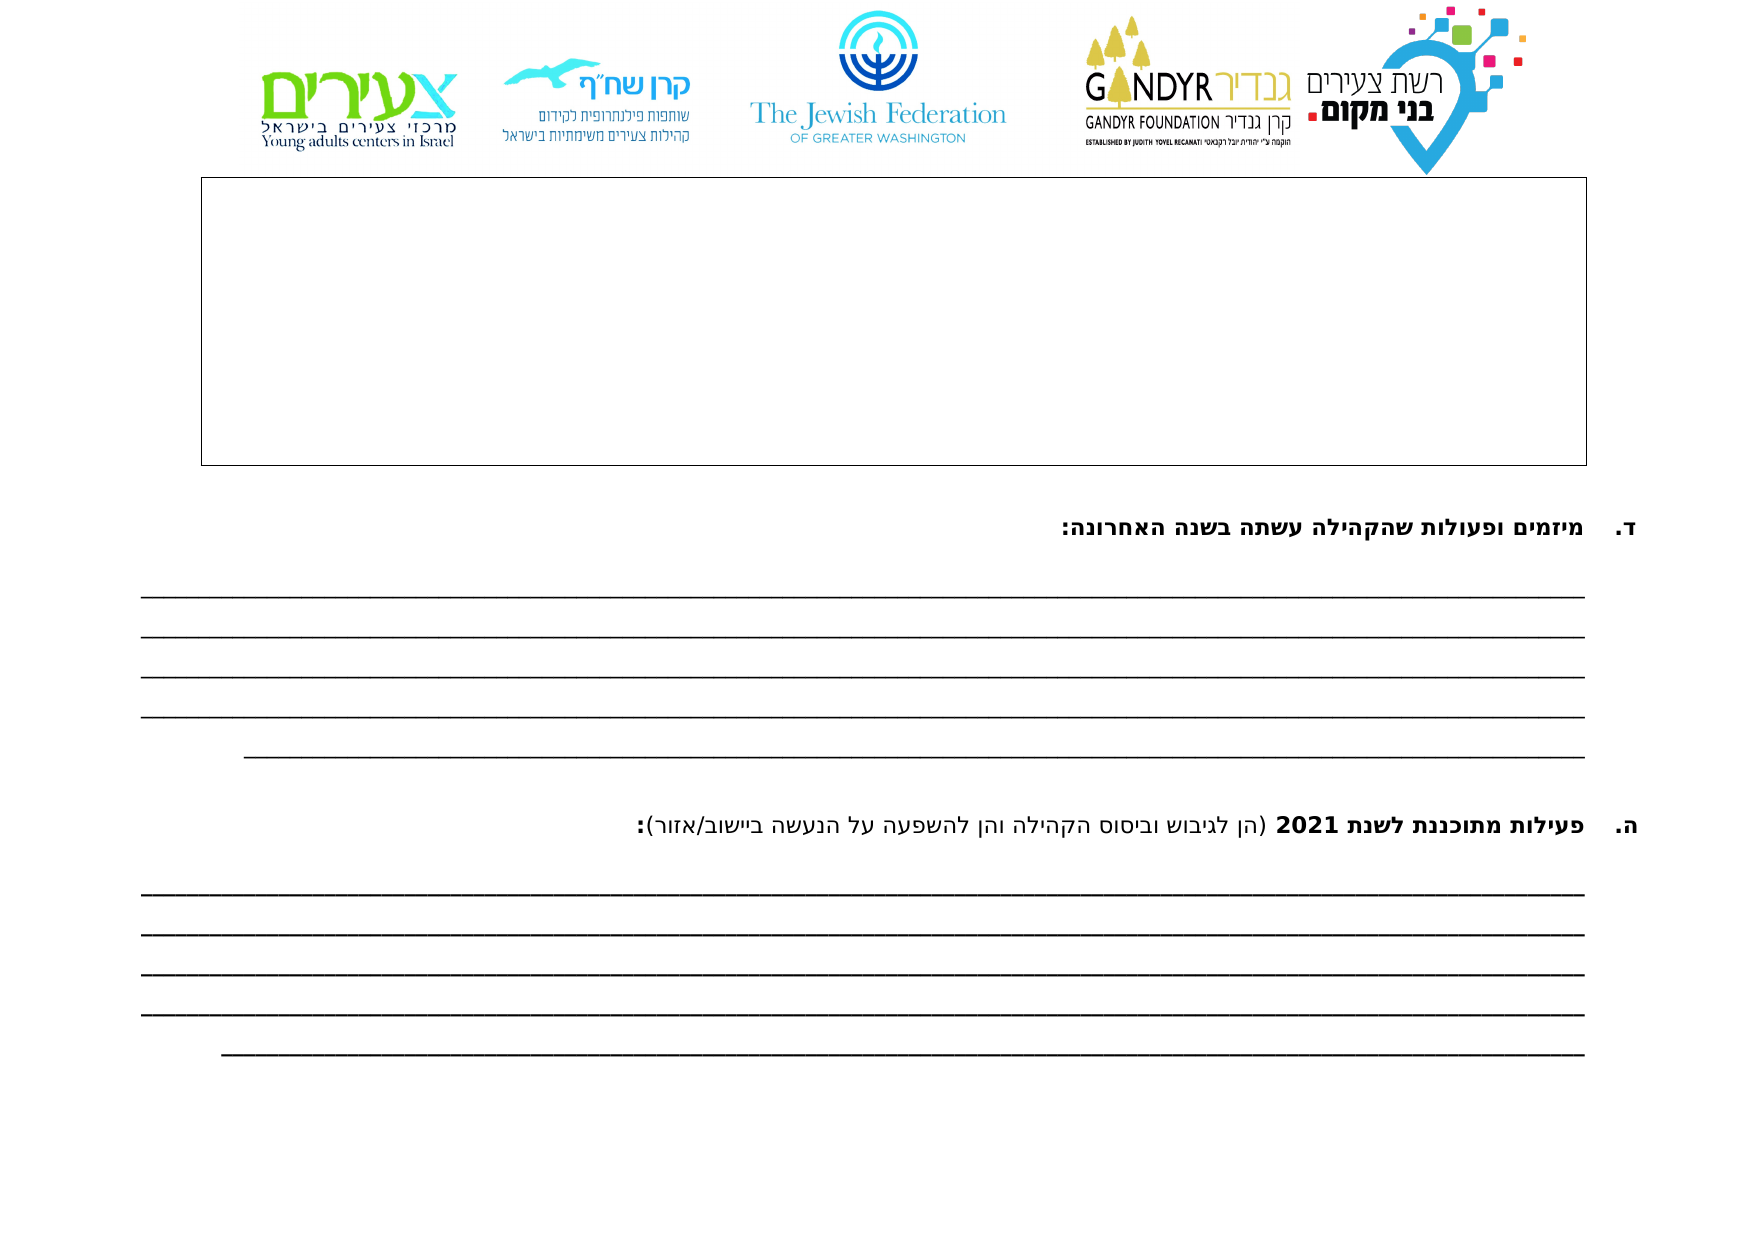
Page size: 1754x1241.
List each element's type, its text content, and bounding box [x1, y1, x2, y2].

list _______________________________________________________________________________________________________________________________________________________________________________________________________________________________________________________________________________________________________________________________________________________________________________________________________________________________________________________________________________________________________________________________________________________________________________________________________________________________________________ [133, 870, 1585, 1057]
list פעילות מתוכננת לשנת 2021 (הן לגיבוש וביסוס הקהילה והן להשפעה על הנעשה ביישוב/אזור): [133, 812, 1614, 839]
picture [238, 0, 1530, 177]
list מיזמים ופעולות שהקהילה עשתה בשנה האחרונה: [133, 514, 1614, 541]
list _____________________________________________________________________________________________________________________________________________________________________________________________________________________________________________________________________________________________________________________________________________________________________________________________________________________________________________________________________________________________________________________________________________________________________________________________________________________________________________ [133, 572, 1585, 759]
table_header [202, 178, 1586, 465]
